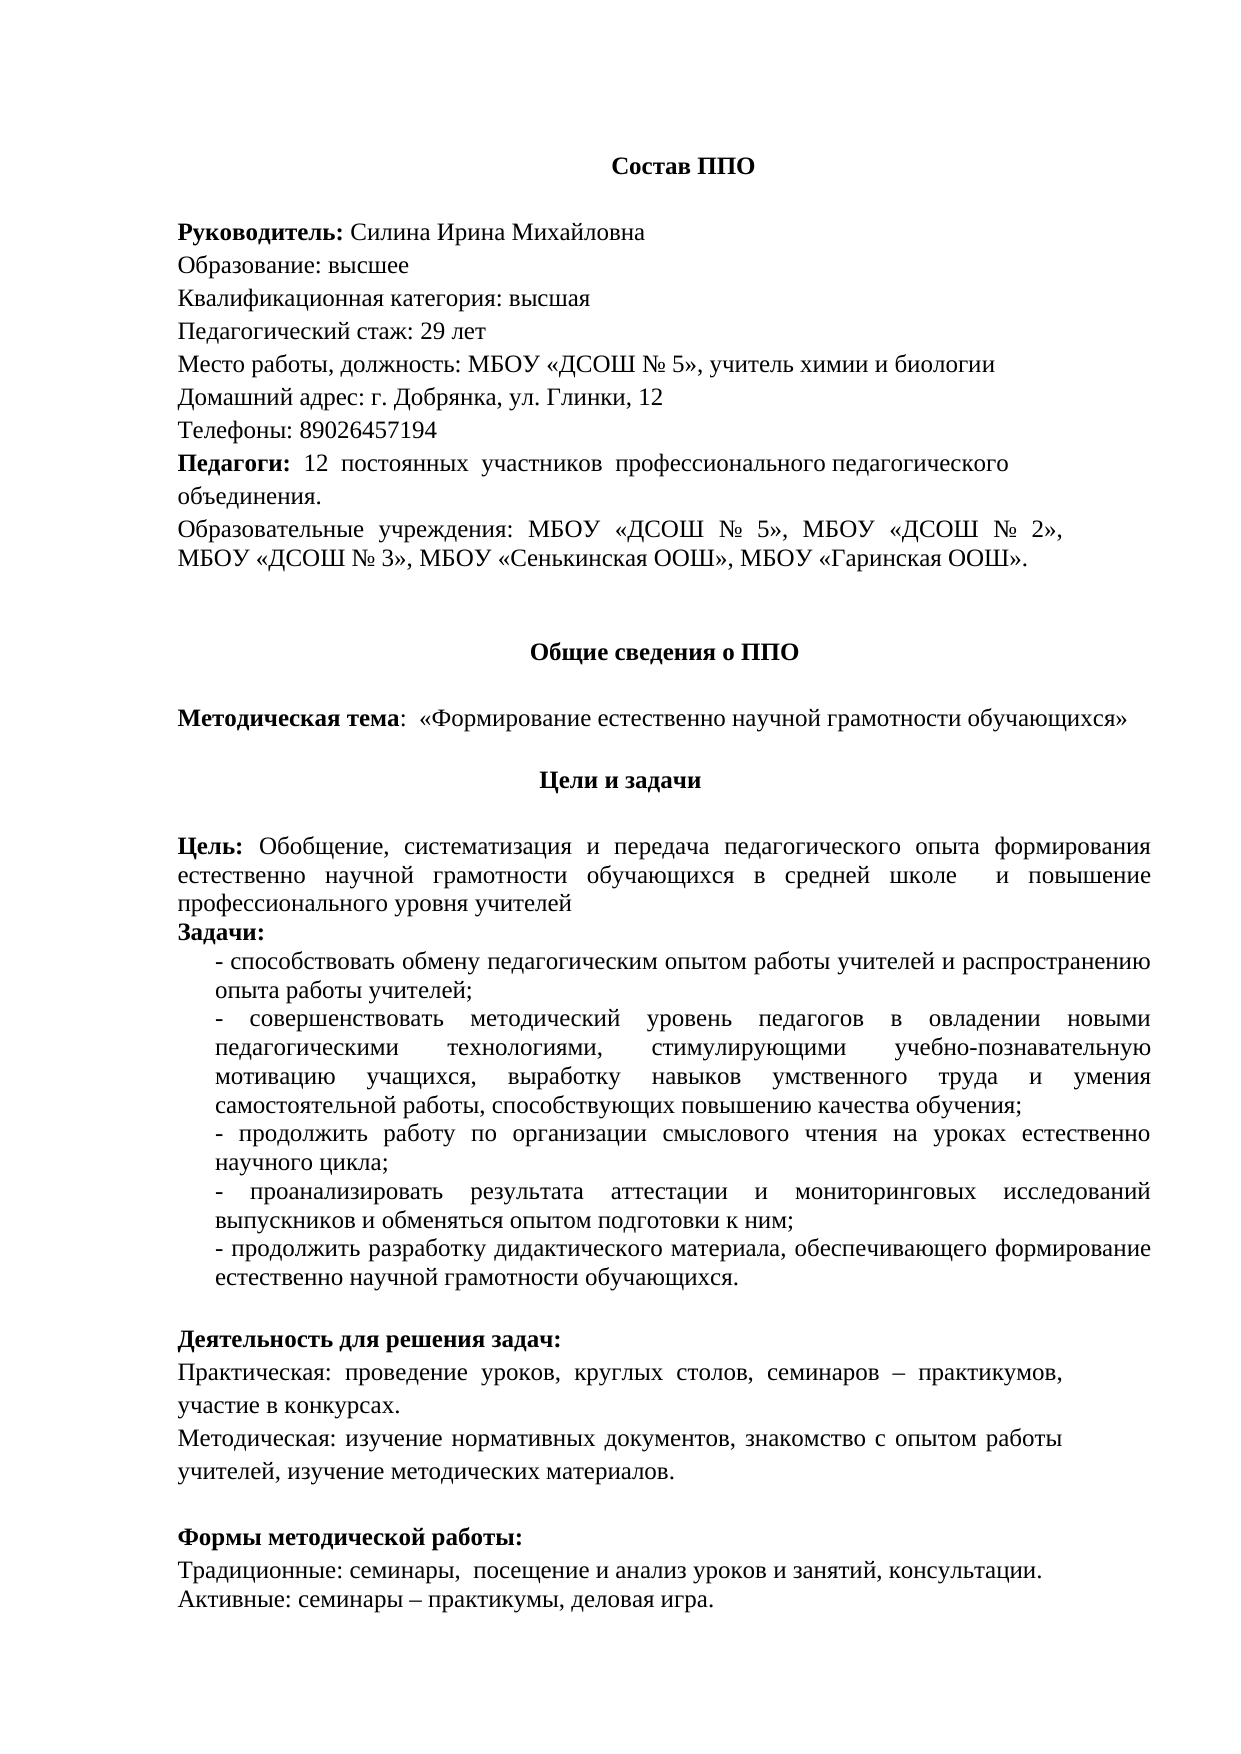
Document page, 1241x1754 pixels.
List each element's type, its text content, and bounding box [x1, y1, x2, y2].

text Место работы, должность: МБОУ «ДСОШ № 5», учитель химии и биологии [177, 349, 1063, 378]
text Задачи: [177, 917, 1152, 946]
text Методическая тема: «Формирование естественно научной грамотности обучающихся» [177, 703, 1152, 732]
text Телефоны: 89026457194 [177, 415, 1063, 444]
text Образование: высшее [177, 250, 1063, 279]
text Традиционные: семинары, посещение и анализ уроков и занятий, консультации. [177, 1555, 1152, 1584]
text Деятельность для решения задач: [177, 1324, 1152, 1353]
text - проанализировать результата аттестации и мониторинговых исследований выпускников и обменяться опытом подготовки к ним; [215, 1176, 1152, 1233]
text Методическая: изучение нормативных документов, знакомство с опытом работы учителей, изучение методических материалов. [177, 1423, 1063, 1485]
text Руководитель: Силина Ирина Михайловна [177, 217, 1063, 246]
text Педагогический стаж: 29 лет [177, 316, 1063, 345]
text Цель: Обобщение, систематизация и передача педагогического опыта формирования естественно научной грамотности обучающихся в средней школе и повышение профессионального уровня учителей [177, 831, 1152, 917]
text Цели и задачи [177, 765, 1063, 794]
text - способствовать обмену педагогическим опытом работы учителей и распространению опыта работы учителей; [215, 946, 1152, 1003]
text Педагоги: 12 постоянных участников профессионального педагогического объединения. [177, 448, 1063, 510]
text Состав ППО [215, 151, 1152, 180]
text Квалификационная категория: высшая [177, 283, 1063, 312]
text Активные: семинары – практикумы, деловая игра. [177, 1584, 1152, 1613]
text Образовательные учреждения: МБОУ «ДСОШ № 5», МБОУ «ДСОШ № 2», МБОУ «ДСОШ № 3», МБОУ «Сенькинская ООШ», МБОУ «Гаринская ООШ». [177, 514, 1063, 572]
text Общие сведения о ППО [177, 637, 1152, 666]
text Практическая: проведение уроков, круглых столов, семинаров – практикумов, участие в конкурсах. [177, 1357, 1063, 1419]
text Формы методической работы: [177, 1522, 1152, 1551]
text - совершенствовать методический уровень педагогов в овладении новыми педагогическими технологиями, стимулирующими учебно-познавательную мотивацию учащихся, выработку навыков умственного труда и умения самостоятельной работы, способствующих повышению качества обучения; [215, 1003, 1152, 1118]
text Домашний адрес: г. Добрянка, ул. Глинки, 12 [177, 382, 1063, 411]
text - продолжить разработку дидактического материала, обеспечивающего формирование естественно научной грамотности обучающихся. [215, 1233, 1152, 1291]
text - продолжить работу по организации смыслового чтения на уроках естественно научного цикла; [215, 1118, 1152, 1176]
